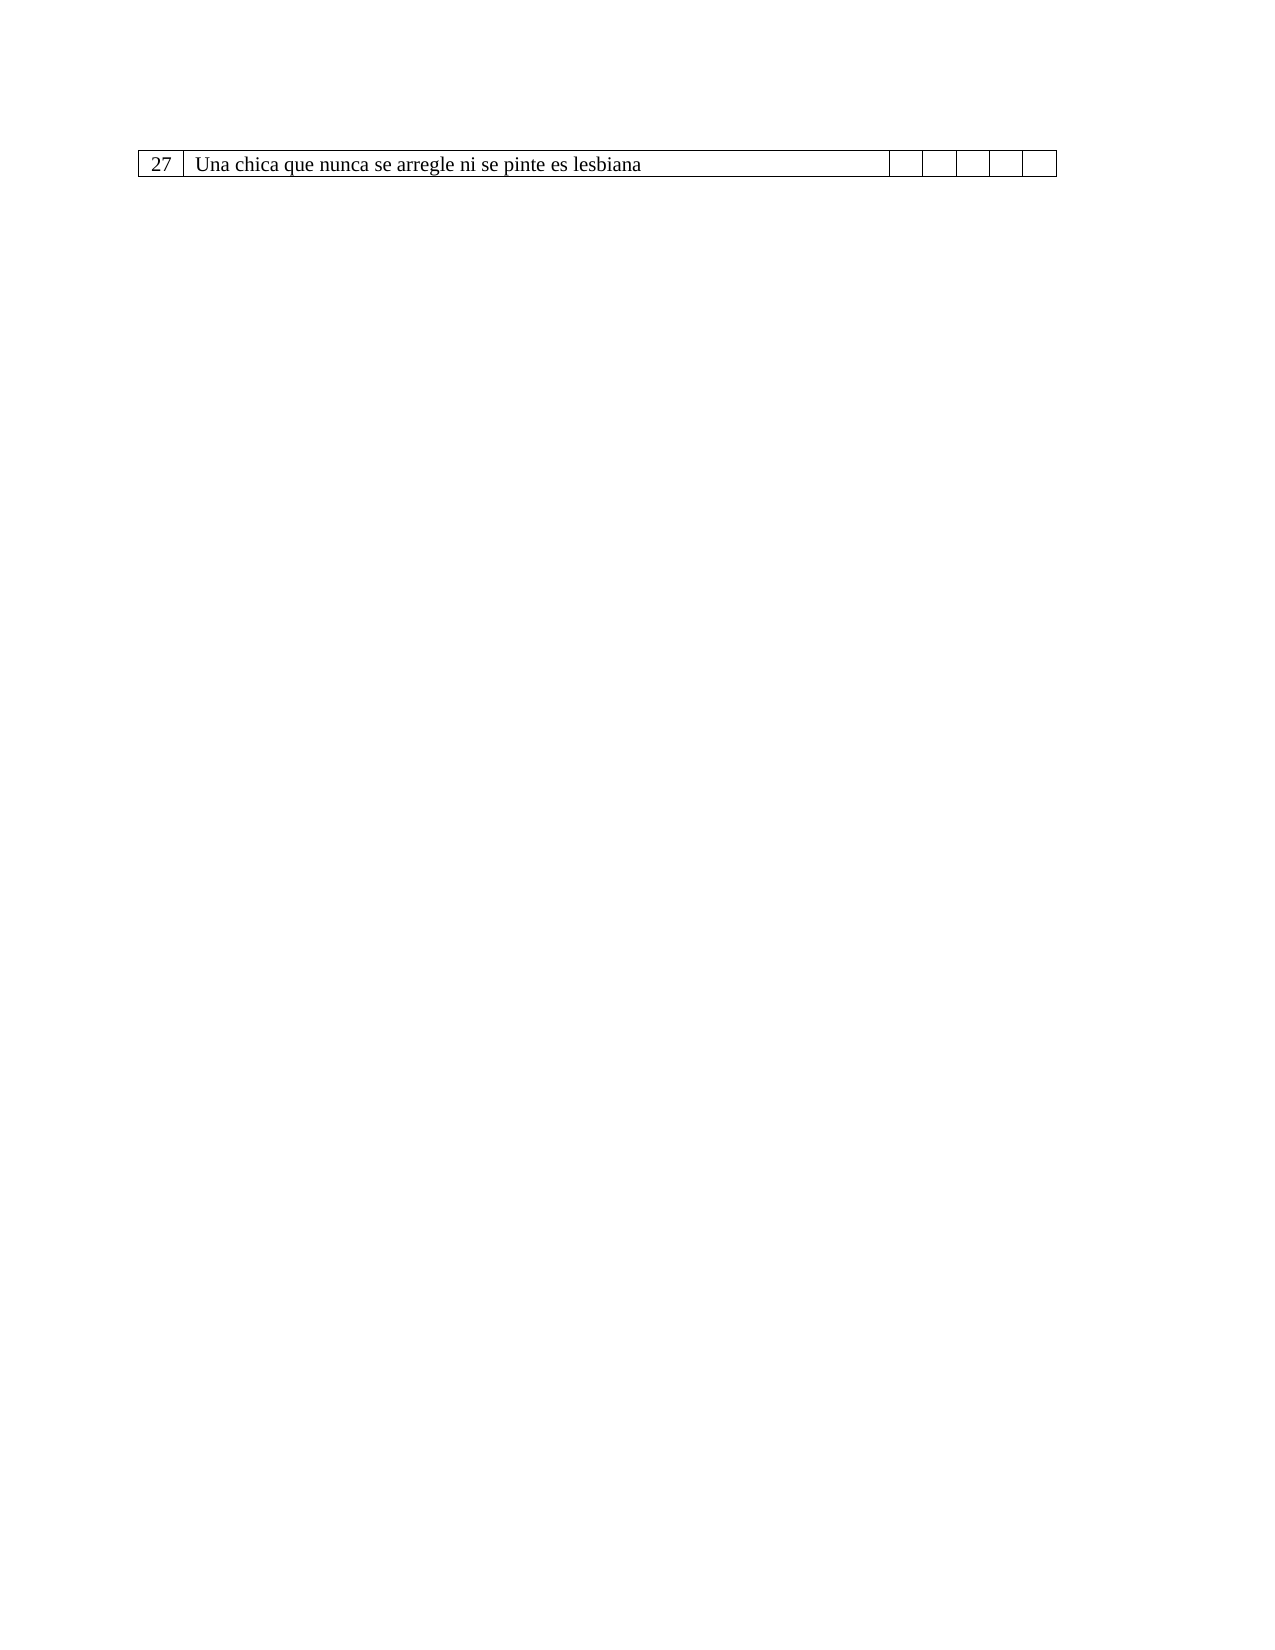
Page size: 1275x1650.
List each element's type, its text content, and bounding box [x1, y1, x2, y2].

table_cell [990, 151, 1022, 176]
table_cell [1023, 151, 1056, 176]
table_cell [890, 151, 922, 176]
table_cell [923, 151, 956, 176]
table_cell Una chica que nunca se arregle ni se pinte es lesbiana [184, 151, 889, 176]
table_cell [957, 151, 989, 176]
table_cell 27 [139, 151, 183, 176]
